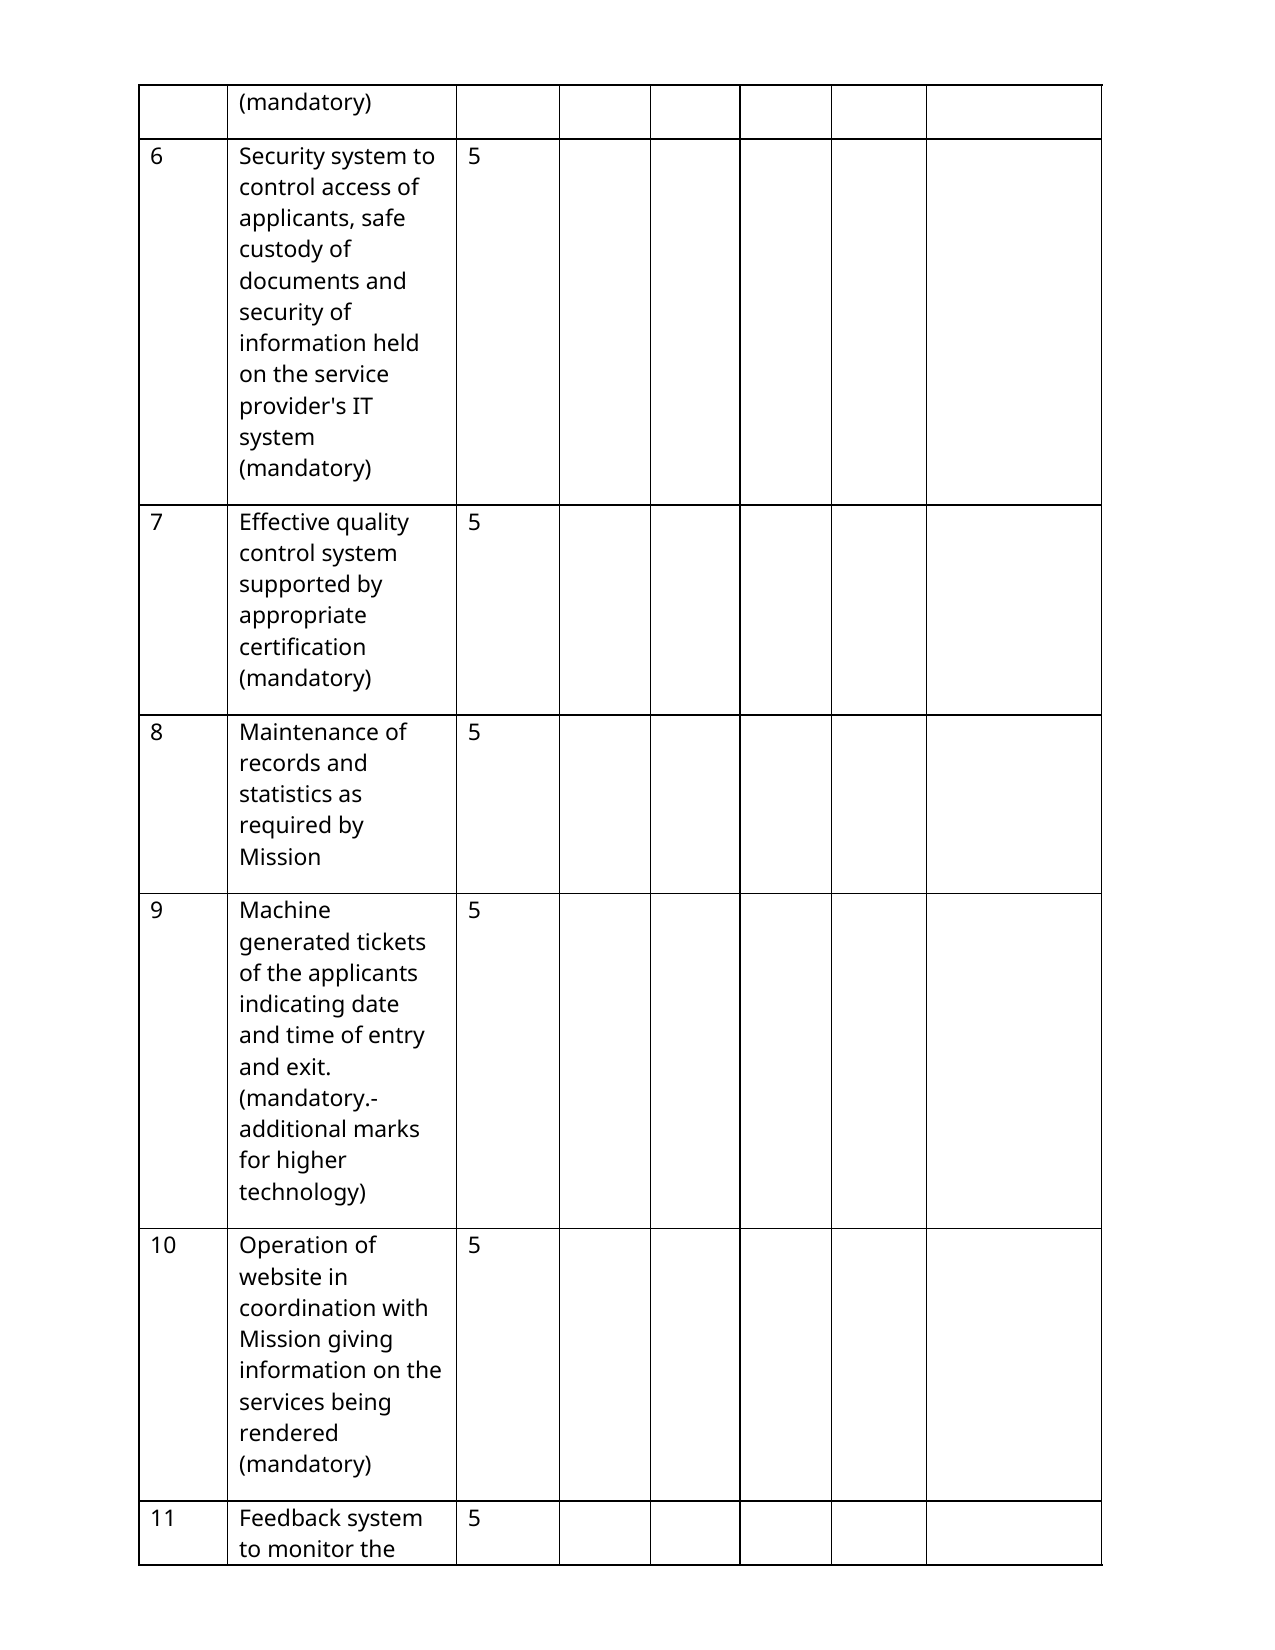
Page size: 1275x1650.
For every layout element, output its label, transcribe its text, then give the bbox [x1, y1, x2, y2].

table_cell [741, 506, 831, 714]
table_cell 5 [457, 1229, 559, 1500]
table_cell Security system to control access of applicants, safe custody of documents and security of information held on the service provider's IT system (mandatory) [228, 140, 456, 504]
table_cell 10 [140, 1229, 227, 1500]
table_cell [832, 1502, 926, 1564]
table_cell [741, 894, 831, 1228]
table_cell [651, 140, 739, 504]
table_cell 11 [140, 1502, 227, 1564]
table_cell [832, 86, 926, 138]
table_cell 5 [457, 894, 559, 1228]
table_cell [560, 716, 650, 893]
table_cell [927, 140, 1101, 504]
table_cell [741, 1229, 831, 1500]
table_cell 5 [457, 140, 559, 504]
table_cell [832, 1229, 926, 1500]
table_cell 5 [457, 86, 559, 138]
table_cell Maintenance of records and statistics as required by Mission [228, 716, 456, 893]
table_cell [741, 716, 831, 893]
table_cell [560, 1229, 650, 1500]
table_cell [651, 894, 739, 1228]
table_cell [927, 506, 1101, 714]
table_cell 7 [140, 506, 227, 714]
table_cell [927, 1502, 1101, 1564]
table_cell [927, 1229, 1101, 1500]
table_cell [832, 140, 926, 504]
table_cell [228, 86, 456, 138]
table_cell [560, 1502, 650, 1564]
table_cell 6 [140, 140, 227, 504]
table_cell [741, 140, 831, 504]
table_cell [651, 506, 739, 714]
table_cell Machine generated tickets of the applicants indicating date and time of entry and exit. (mandatory.-additional marks for higher technology) [228, 894, 456, 1228]
table_cell [832, 506, 926, 714]
table_cell [741, 1502, 831, 1564]
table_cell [228, 1502, 456, 1564]
table_cell 8 [140, 716, 227, 893]
table_cell Operation of website in coordination with Mission giving information on the services being rendered (mandatory) [228, 1229, 456, 1500]
table_cell [651, 86, 739, 138]
table_cell [832, 716, 926, 893]
table_cell [927, 716, 1101, 893]
table_cell [651, 1229, 739, 1500]
table_cell [651, 1502, 739, 1564]
table_cell 5 [457, 716, 559, 893]
table_cell [741, 86, 831, 138]
table_cell Effective quality control system supported by appropriate certification (mandatory) [228, 506, 456, 714]
table_cell 9 [140, 894, 227, 1228]
table_cell [560, 506, 650, 714]
table_cell [832, 894, 926, 1228]
table_cell [560, 140, 650, 504]
table_cell 5 [140, 86, 227, 138]
table_cell 5 [457, 506, 559, 714]
table_cell [560, 894, 650, 1228]
table_cell [927, 894, 1101, 1228]
table_cell [651, 716, 739, 893]
table_cell 5 [457, 1502, 559, 1564]
table_cell [927, 86, 1101, 138]
table_cell [560, 86, 650, 138]
